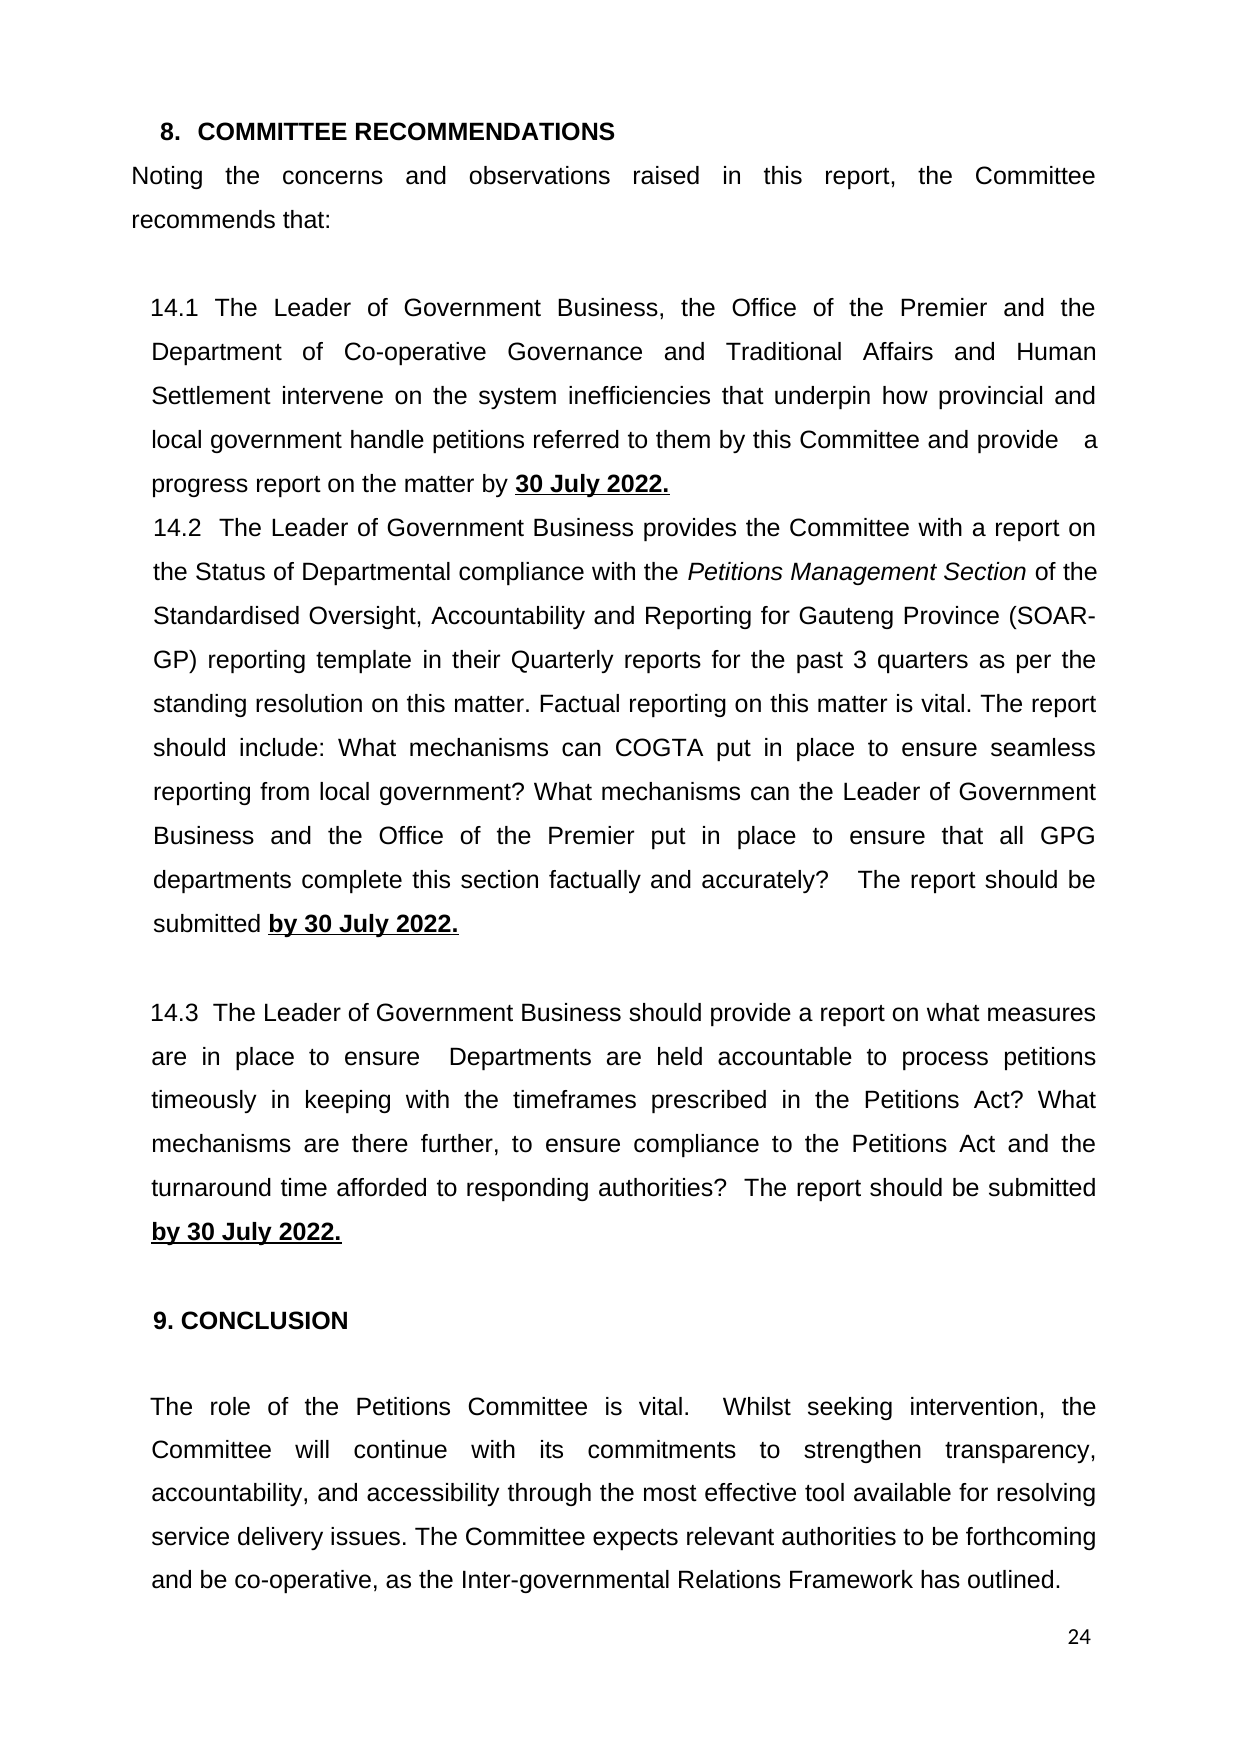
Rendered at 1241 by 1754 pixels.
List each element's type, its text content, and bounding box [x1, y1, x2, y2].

text 14.2 The Leader of Government Business provides the Committee with a report on the Status of Departmental compliance with the Petitions Management Section of the Standardised Oversight, Accountability and Reporting for Gauteng Province (SOAR-GP) reporting template in their Quarterly reports for the past 3 quarters as per the standing resolution on this matter. Factual reporting on this matter is vital. The report should include: What mechanisms can COGTA put in place to ensure seamless reporting from local government? What mechanisms can the Leader of Government Business and the Office of the Premier put in place to ensure that all GPG departments complete this section factually and accurately? The report should be submitted by 30 July 2022. [153, 513, 1098, 938]
text 14.3 The Leader of Government Business should provide a report on what measures are in place to ensure Departments are held accountable to process petitions timeously in keeping with the timeframes prescribed in the Petitions Act? What mechanisms are there further, to ensure compliance to the Petitions Act and the turnaround time afforded to responding authorities? The report should be submitted by 30 July 2022. [150, 997, 1098, 1246]
text Noting the concerns and observations raised in this report, the Committee recommends that: [131, 161, 1098, 233]
text 14.1 The Leader of Government Business, the Office of the Premier and the Department of Co-operative Governance and Traditional Affairs and Human Settlement intervene on the system inefficiencies that underpin how provincial and local government handle petitions referred to them by this Committee and provide a progress report on the matter by 30 July 2022. [150, 293, 1098, 498]
list COMMITTEE RECOMMENDATIONS [160, 116, 1098, 145]
subtitle 9. CONCLUSION [153, 1306, 1098, 1334]
text The role of the Petitions Committee is vital. Whilst seeking intervention, the Committee will continue with its commitments to strengthen transparency, accountability, and accessibility through the most effective tool available for resolving service delivery issues. The Committee expects relevant authorities to be forthcoming and be co-operative, as the Inter-governmental Relations Framework has outlined. [150, 1392, 1098, 1593]
